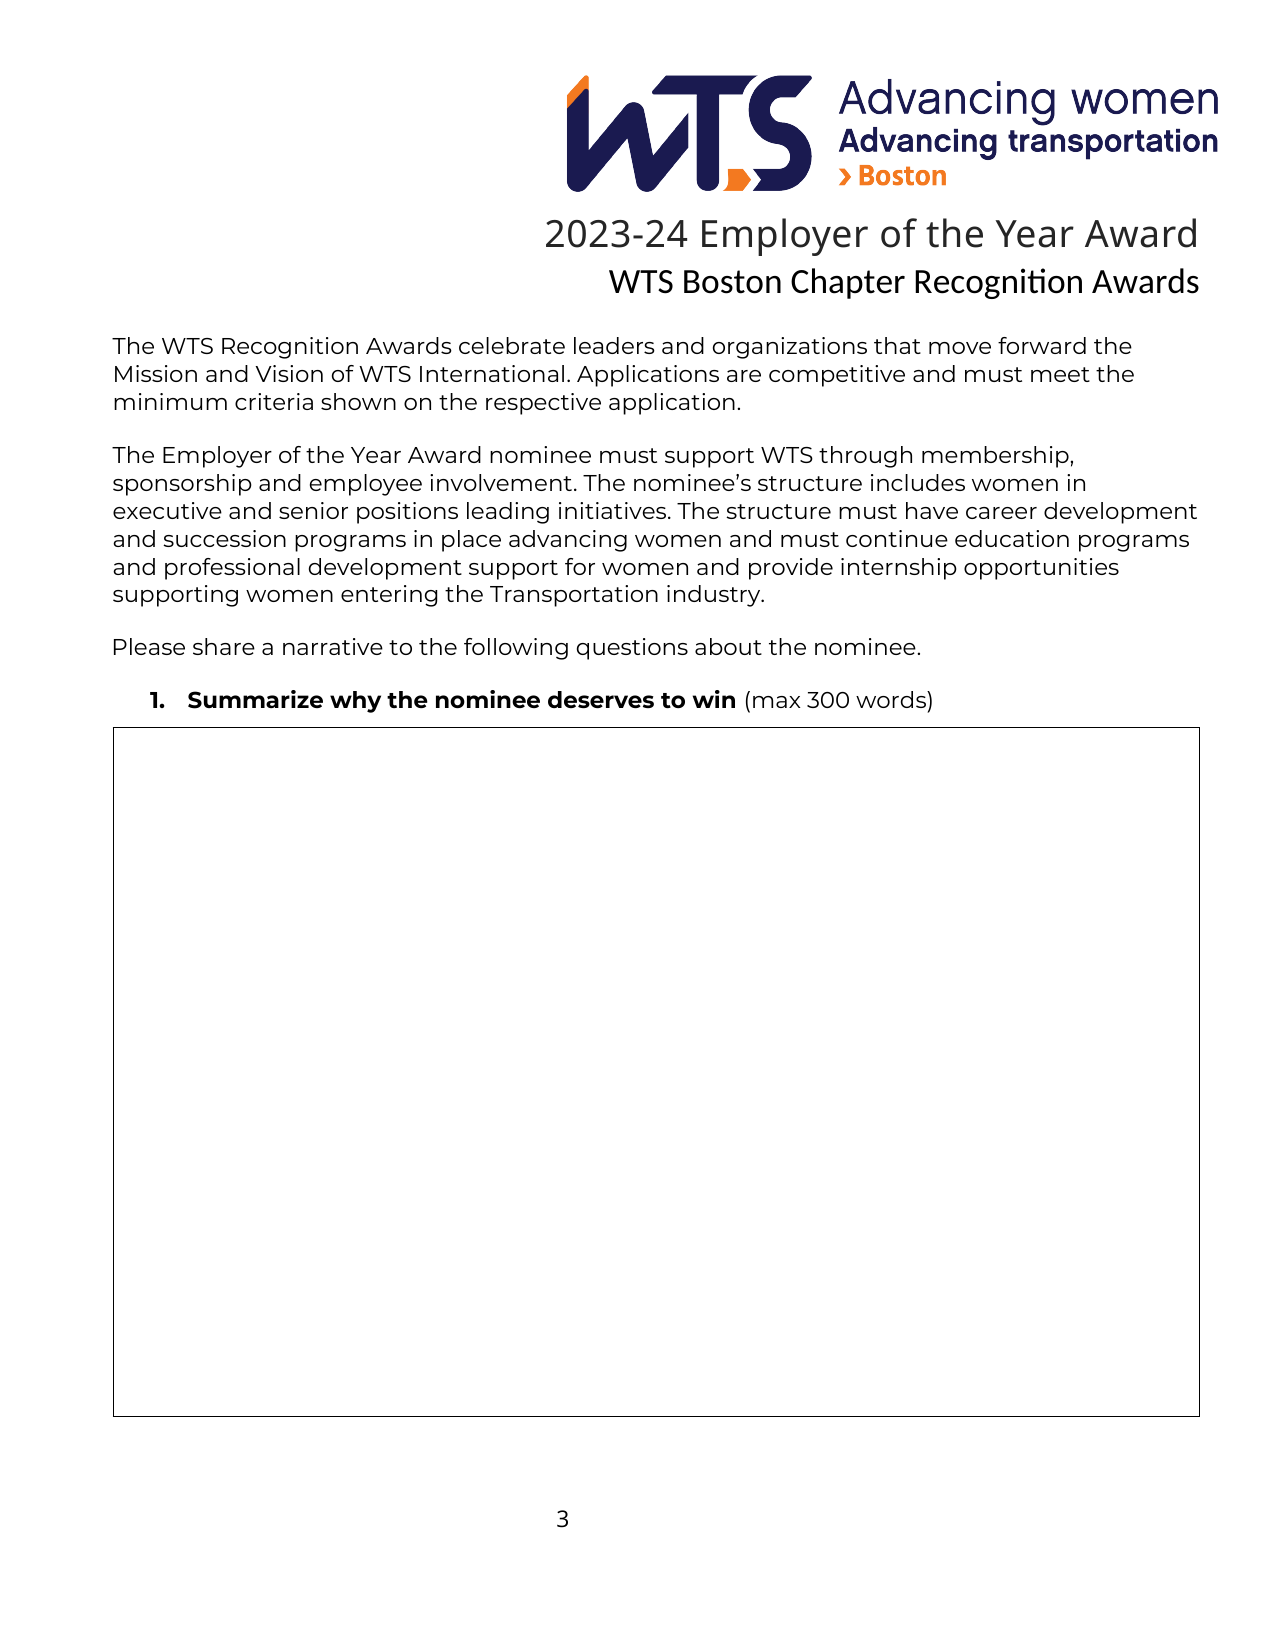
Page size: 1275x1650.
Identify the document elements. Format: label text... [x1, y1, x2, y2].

list Summarize why the nominee deserves to win (max 300 words) [150, 687, 1200, 714]
picture [564, 73, 1221, 193]
text The WTS Recognition Awards celebrate leaders and organizations that move forward the Mission and Vision of WTS International. Applications are competitive and must meet the minimum criteria shown on the respective application. [112, 332, 1200, 416]
text The Employer of the Year Award nominee must support WTS through membership, sponsorship and employee involvement. The nominee’s structure includes women in executive and senior positions leading initiatives. The structure must have career development and succession programs in place advancing women and must continue education programs and professional development support for women and provide internship opportunities supporting women entering the Transportation industry. [112, 441, 1200, 609]
subtitle Please share a narrative to the following questions about the nominee. [75, 634, 1200, 662]
table_header [114, 728, 1199, 1416]
